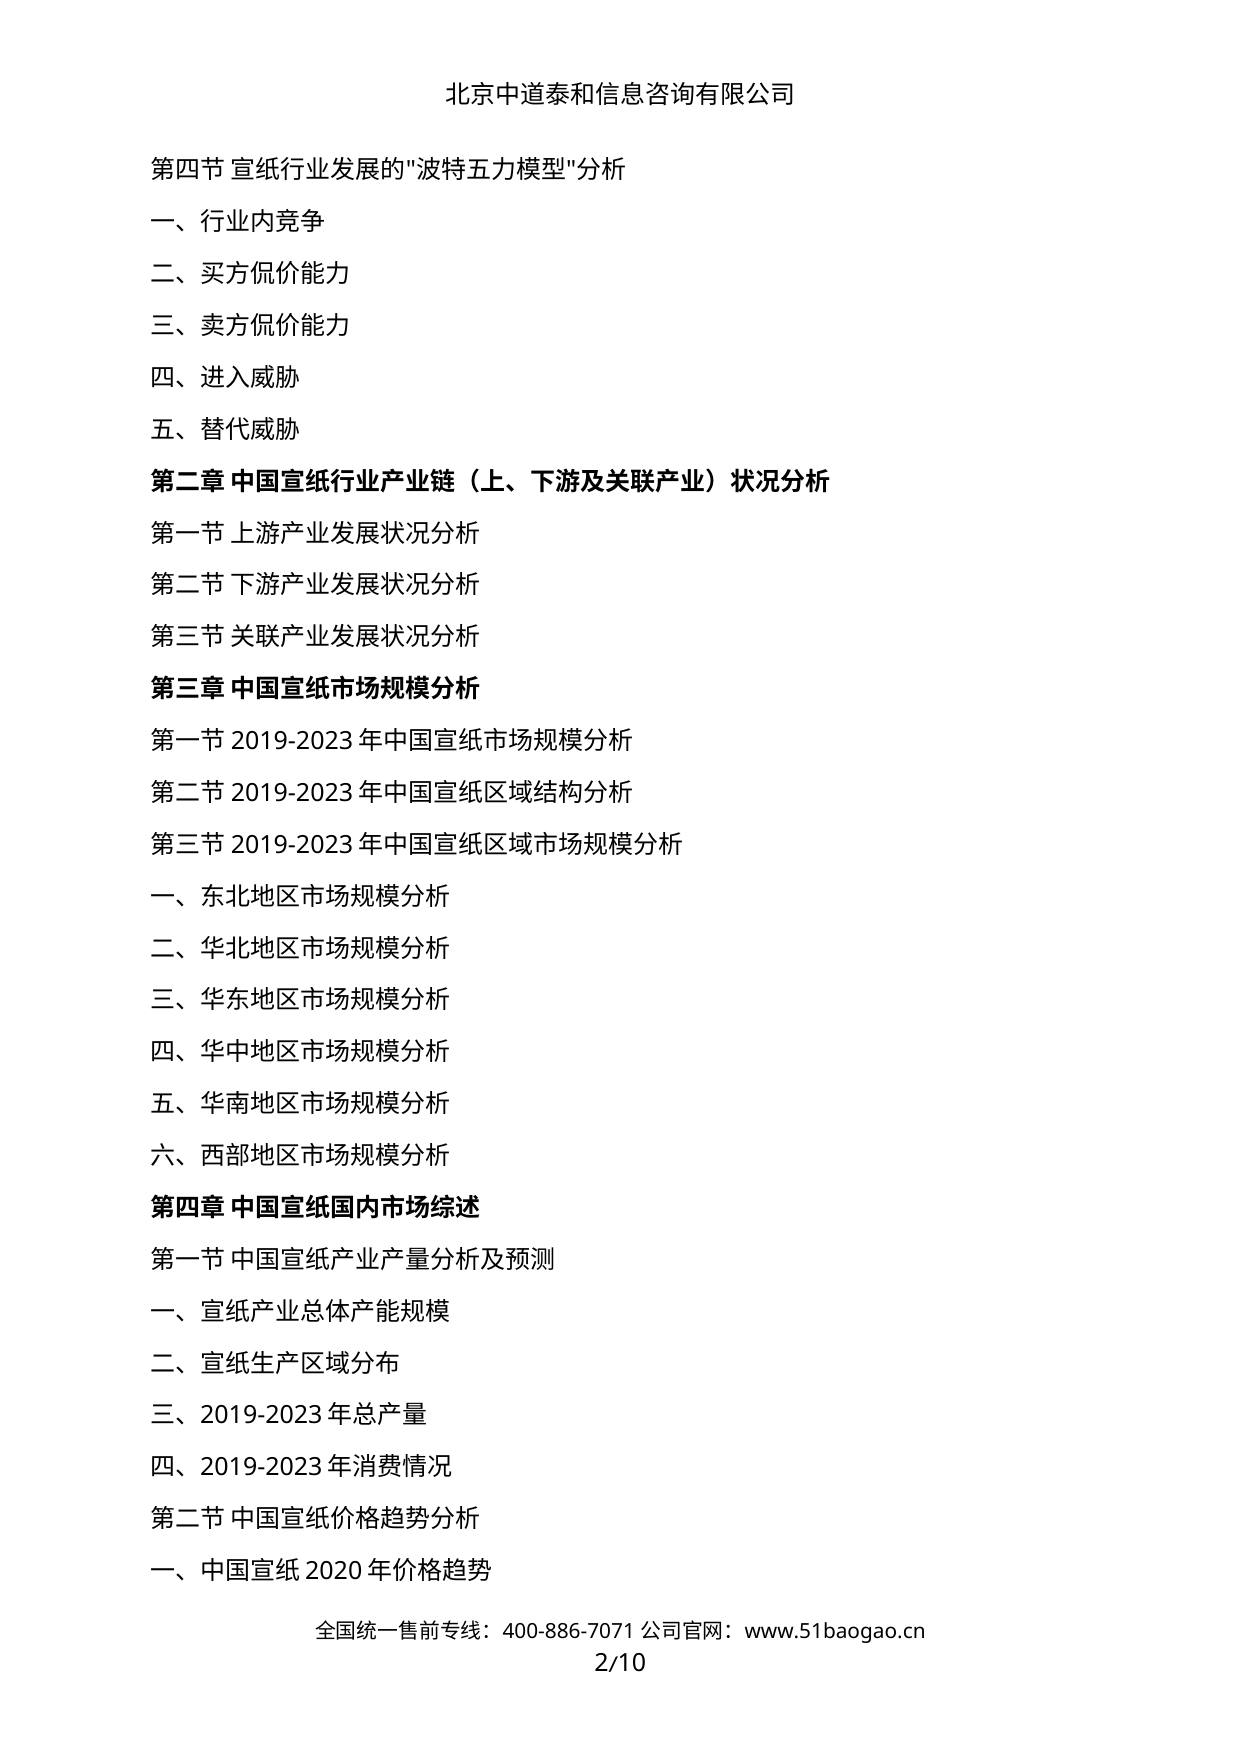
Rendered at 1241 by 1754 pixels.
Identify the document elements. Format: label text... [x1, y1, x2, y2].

text 第三节 关联产业发展状况分析 [150, 617, 1090, 653]
text 第四章 中国宣纸国内市场综述 [150, 1187, 1090, 1224]
text 三、华东地区市场规模分析 [150, 980, 1090, 1016]
text 四、进入威胁 [150, 357, 1090, 394]
text 第二节 下游产业发展状况分析 [150, 565, 1090, 601]
text 第二节 2019-2023年中国宣纸区域结构分析 [150, 772, 1090, 809]
text 一、宣纸产业总体产能规模 [150, 1291, 1090, 1327]
text 六、西部地区市场规模分析 [150, 1136, 1090, 1172]
text 第一节 上游产业发展状况分析 [150, 513, 1090, 549]
text 五、华南地区市场规模分析 [150, 1084, 1090, 1120]
text 第四节 宣纸行业发展的"波特五力模型"分析 [150, 150, 1090, 186]
text 第二节 中国宣纸价格趋势分析 [150, 1499, 1090, 1535]
text 第三章 中国宣纸市场规模分析 [150, 669, 1090, 705]
text 二、买方侃价能力 [150, 254, 1090, 290]
text 五、替代威胁 [150, 409, 1090, 446]
text 四、华中地区市场规模分析 [150, 1032, 1090, 1068]
text 第一节 中国宣纸产业产量分析及预测 [150, 1239, 1090, 1276]
text 二、宣纸生产区域分布 [150, 1343, 1090, 1379]
text 一、东北地区市场规模分析 [150, 876, 1090, 912]
text 二、华北地区市场规模分析 [150, 928, 1090, 964]
text 四、2019-2023年消费情况 [150, 1447, 1090, 1483]
text 三、卖方侃价能力 [150, 306, 1090, 342]
text 第二章 中国宣纸行业产业链（上、下游及关联产业）状况分析 [150, 461, 1090, 497]
text 三、2019-2023年总产量 [150, 1395, 1090, 1431]
text 第一节 2019-2023年中国宣纸市场规模分析 [150, 721, 1090, 757]
text 第三节 2019-2023年中国宣纸区域市场规模分析 [150, 824, 1090, 861]
text 一、行业内竞争 [150, 202, 1090, 238]
text 一、中国宣纸2020年价格趋势 [150, 1551, 1090, 1587]
